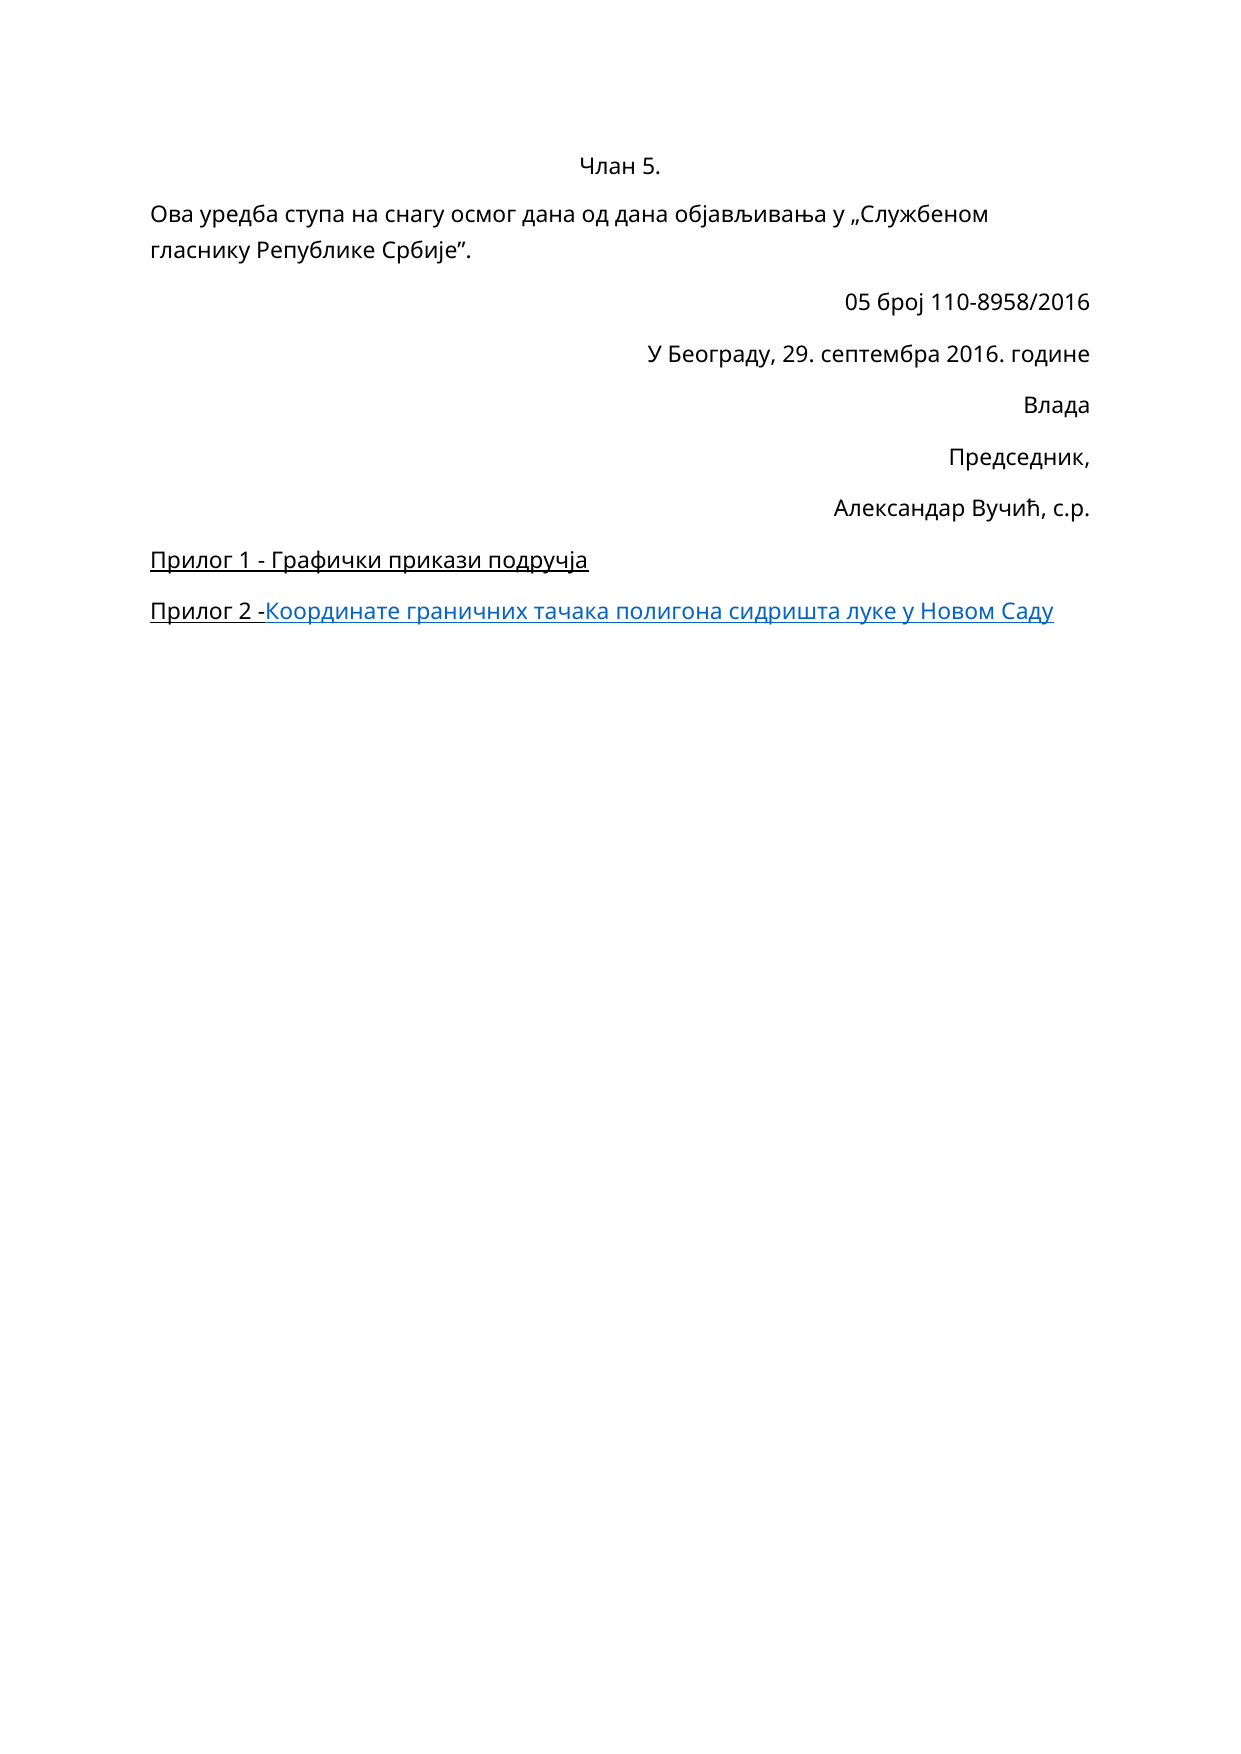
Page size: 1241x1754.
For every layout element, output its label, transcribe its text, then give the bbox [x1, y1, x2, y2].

text Члан 5. [150, 150, 1090, 181]
text Александар Вучић, с.р. [150, 492, 1090, 523]
text Прилог 2 -Координате граничних тачака полигона сидришта луке у Новом Саду [150, 595, 1090, 627]
text Влада [150, 389, 1090, 420]
text У Београду, 29. септембра 2016. године [150, 337, 1090, 369]
text Председник, [150, 441, 1090, 472]
text Прилог 1 - Графички прикази подручја [150, 544, 1090, 575]
text 05 број 110-8958/2016 [150, 286, 1090, 317]
text Ова уредба ступа на снагу осмог дана од дана објављивања у „Службеном гласнику Републике Србије”. [150, 198, 1090, 266]
